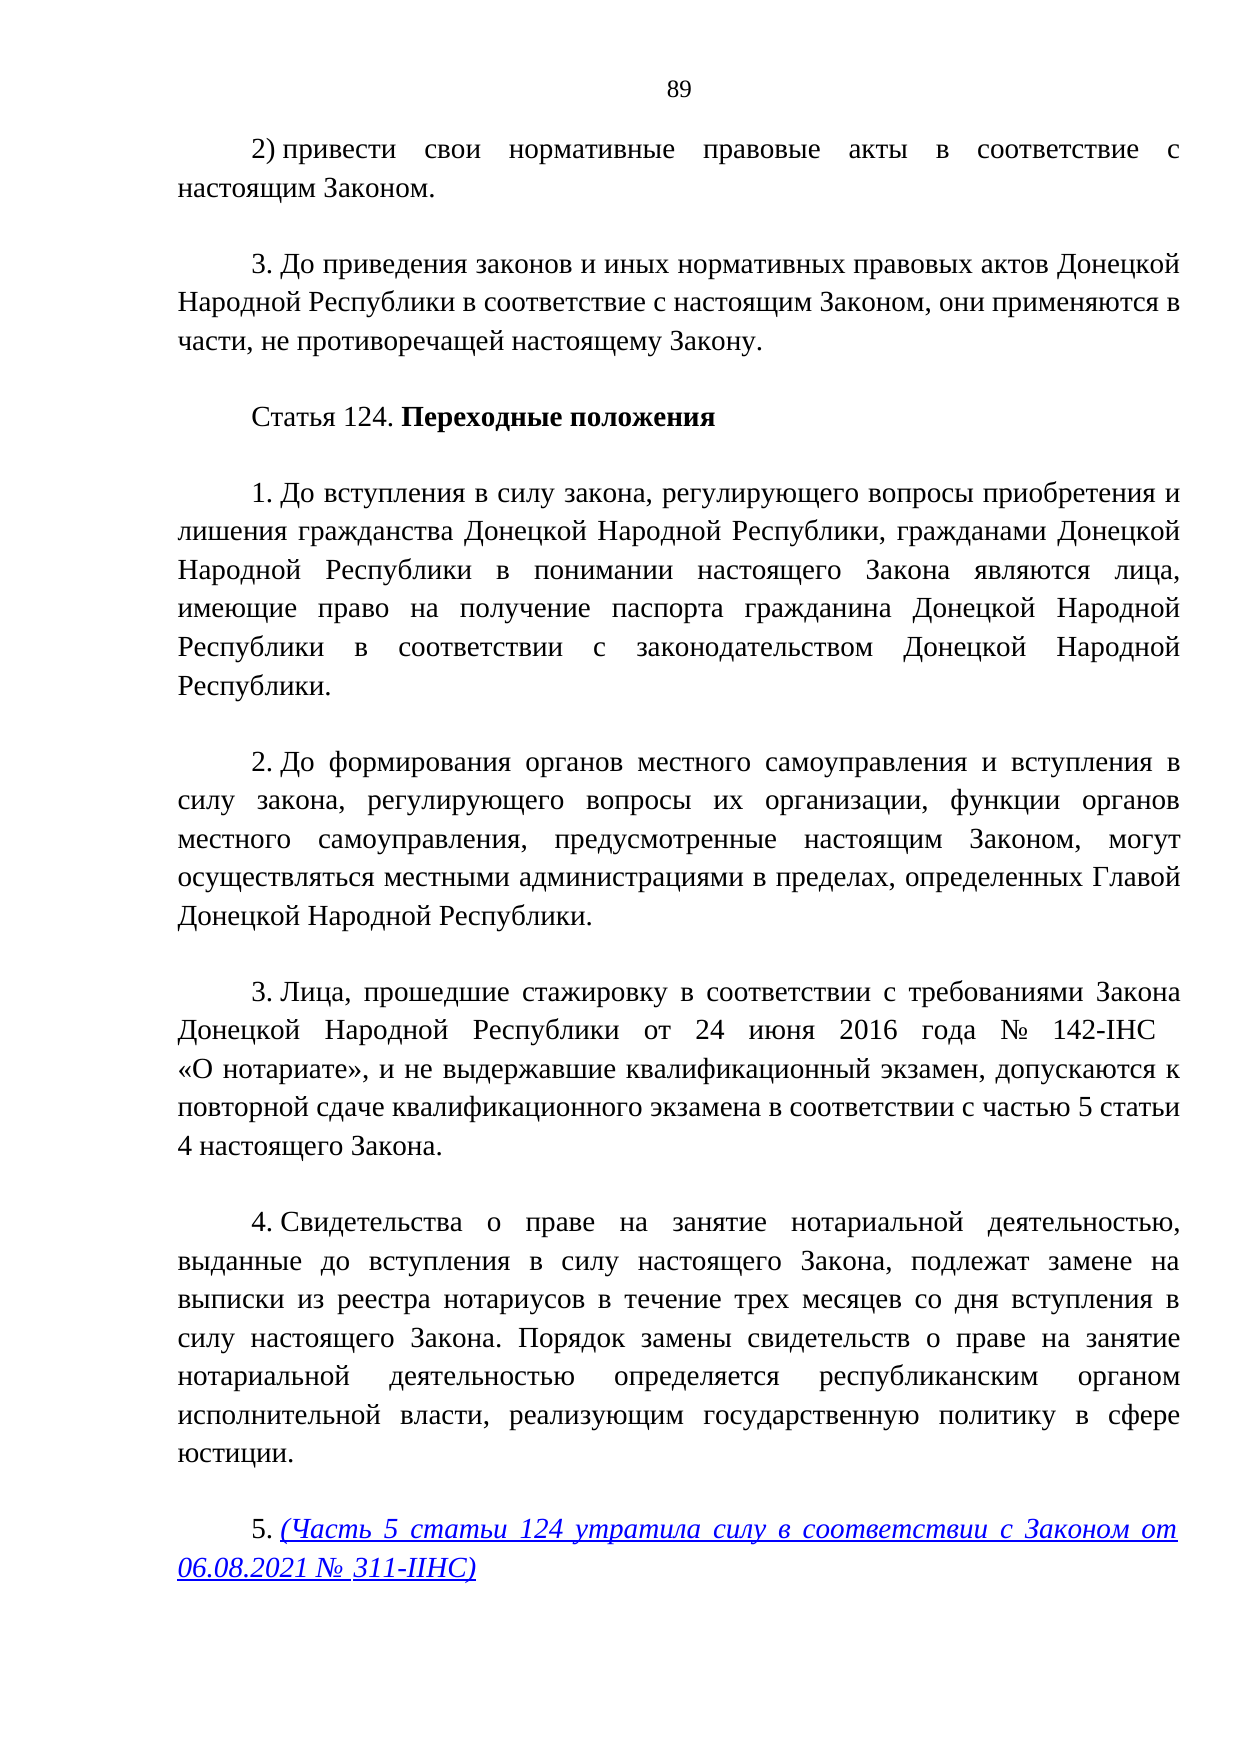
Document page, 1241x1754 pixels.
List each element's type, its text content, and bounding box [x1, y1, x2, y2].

text 1. До вступления в силу закона, регулирующего вопросы приобретения и лишения гражданства Донецкой Народной Республики, гражданами Донецкой Народной Республики в понимании настоящего Закона являются лица, имеющие право на получение паспорта гражданина Донецкой Народной Республики в соответствии с законодательством Донецкой Народной Республики. [177, 475, 1181, 701]
text 5. (Часть 5 статьи 124 утратила силу в соответствии с Законом от 06.08.2021 № 311-IIНС) [177, 1511, 1181, 1583]
text 2) привести свои нормативные правовые акты в соответствие с настоящим Законом. [177, 131, 1181, 203]
text 3. До приведения законов и иных нормативных правовых актов Донецкой Народной Республики в соответствие с настоящим Законом, они применяются в части, не противоречащей настоящему Закону. [177, 246, 1181, 356]
text 4. Свидетельства о праве на занятие нотариальной деятельностью, выданные до вступления в силу настоящего Закона, подлежат замене на выписки из реестра нотариусов в течение трех месяцев со дня вступления в силу настоящего Закона. Порядок замены свидетельств о праве на занятие нотариальной деятельностью определяется республиканским органом исполнительной власти, реализующим государственную политику в сфере юстиции. [177, 1204, 1181, 1469]
text 2. До формирования органов местного самоуправления и вступления в силу закона, регулирующего вопросы их организации, функции органов местного самоуправления, предусмотренные настоящим Законом, могут осуществляться местными администрациями в пределах, определенных Главой Донецкой Народной Республики. [177, 744, 1181, 931]
text 3. Лица, прошедшие стажировку в соответствии с требованиями Закона Донецкой Народной Республики от 24 июня 2016 года № 142-IНС «О нотариате», и не выдержавшие квалификационный экзамен, допускаются к повторной сдаче квалификационного экзамена в соответствии с частью 5 статьи 4 настоящего Закона. [177, 974, 1181, 1162]
text Статья 124. Переходные положения [177, 399, 1181, 432]
